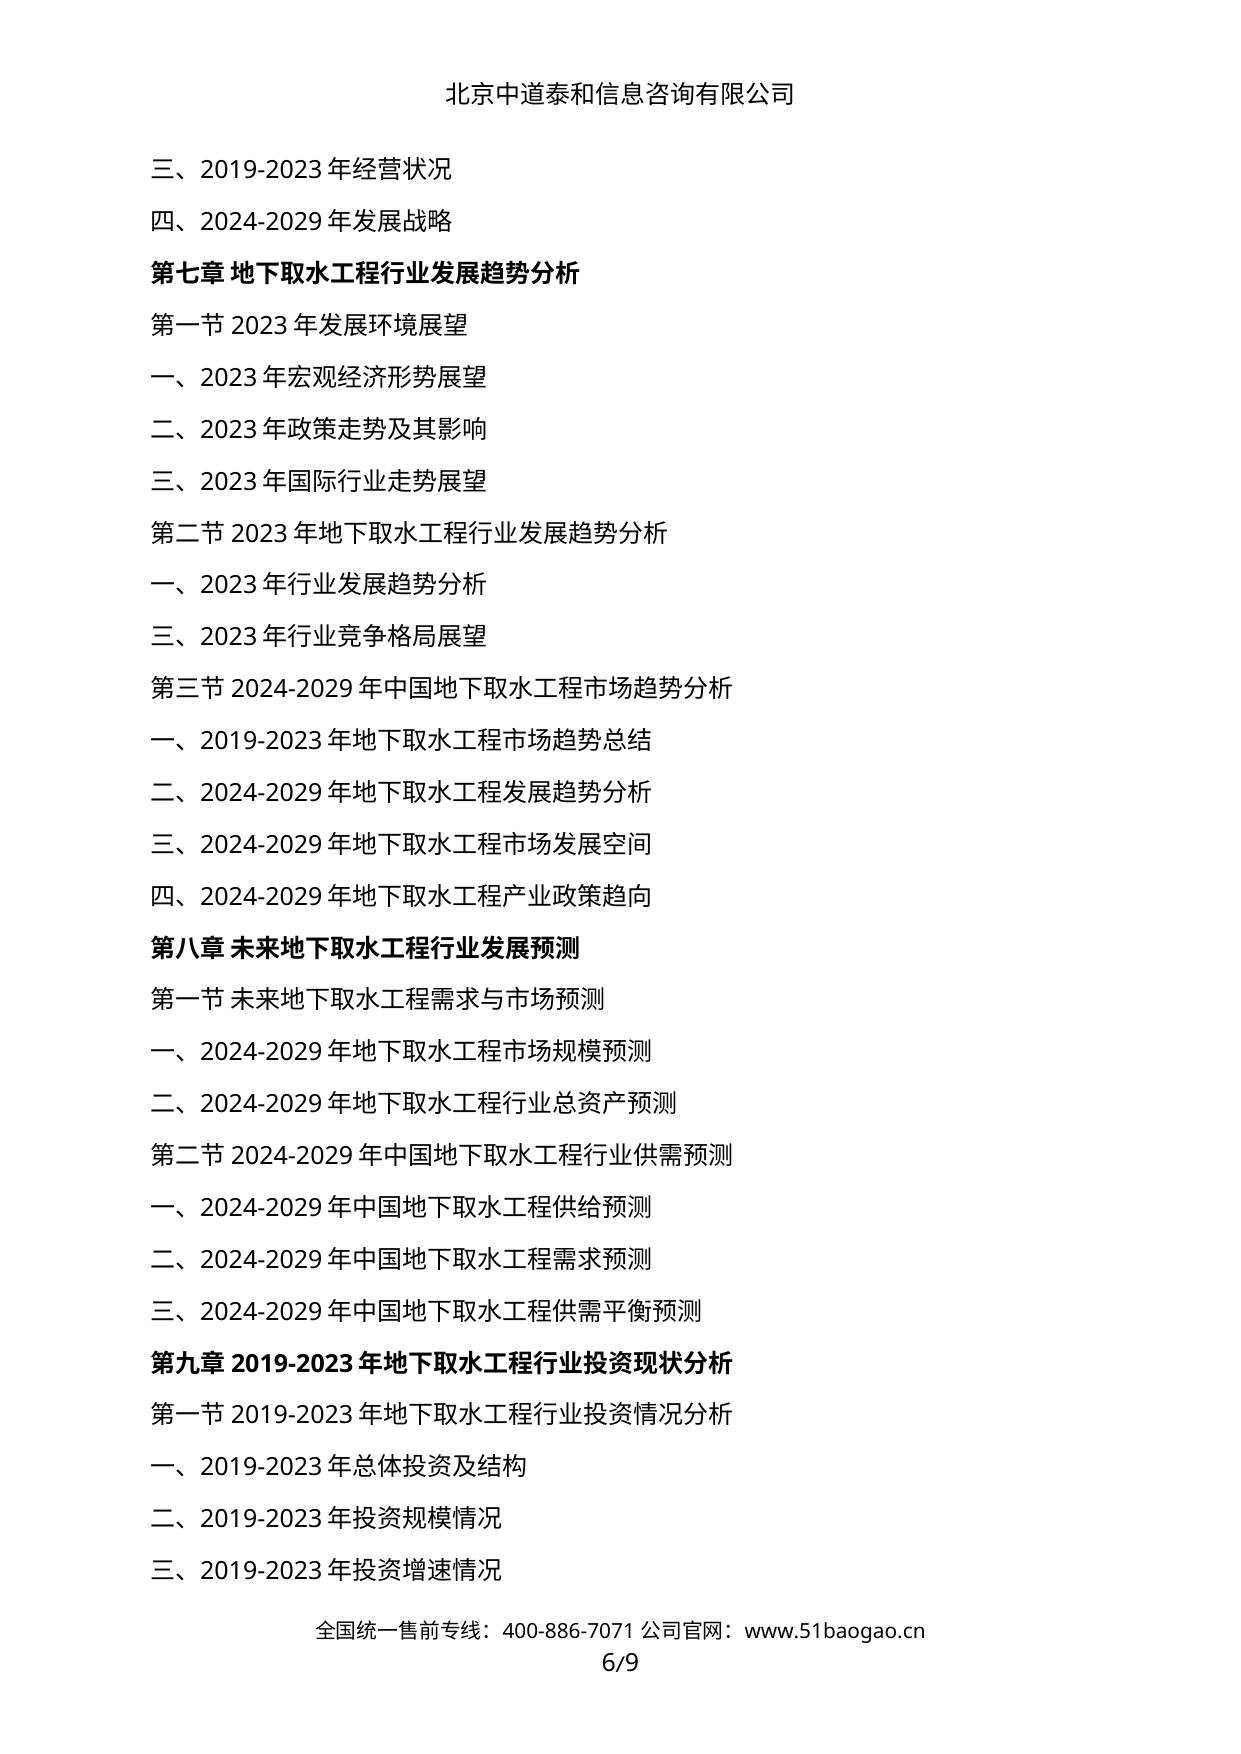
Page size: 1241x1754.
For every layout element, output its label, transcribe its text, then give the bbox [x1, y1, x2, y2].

text 第一节 2023年发展环境展望 [150, 306, 1090, 342]
text 第一节 未来地下取水工程需求与市场预测 [150, 980, 1090, 1016]
text 三、2023年国际行业走势展望 [150, 461, 1090, 497]
text 一、2024-2029年中国地下取水工程供给预测 [150, 1187, 1090, 1224]
text 第八章 未来地下取水工程行业发展预测 [150, 928, 1090, 964]
text 二、2023年政策走势及其影响 [150, 409, 1090, 446]
text 二、2024-2029年地下取水工程发展趋势分析 [150, 772, 1090, 809]
text 三、2023年行业竞争格局展望 [150, 617, 1090, 653]
text 第九章 2019-2023年地下取水工程行业投资现状分析 [150, 1343, 1090, 1379]
text 第二节 2023年地下取水工程行业发展趋势分析 [150, 513, 1090, 549]
text 四、2024-2029年发展战略 [150, 202, 1090, 238]
text 一、2023年宏观经济形势展望 [150, 357, 1090, 394]
text 三、2019-2023年投资增速情况 [150, 1551, 1090, 1587]
text 二、2024-2029年中国地下取水工程需求预测 [150, 1239, 1090, 1276]
text 第二节 2024-2029年中国地下取水工程行业供需预测 [150, 1136, 1090, 1172]
text 四、2024-2029年地下取水工程产业政策趋向 [150, 876, 1090, 912]
text 一、2019-2023年总体投资及结构 [150, 1447, 1090, 1483]
text 三、2024-2029年中国地下取水工程供需平衡预测 [150, 1291, 1090, 1327]
text 二、2019-2023年投资规模情况 [150, 1499, 1090, 1535]
text 二、2024-2029年地下取水工程行业总资产预测 [150, 1084, 1090, 1120]
text 一、2023年行业发展趋势分析 [150, 565, 1090, 601]
text 一、2024-2029年地下取水工程市场规模预测 [150, 1032, 1090, 1068]
text 三、2019-2023年经营状况 [150, 150, 1090, 186]
text 第三节 2024-2029年中国地下取水工程市场趋势分析 [150, 669, 1090, 705]
text 三、2024-2029年地下取水工程市场发展空间 [150, 824, 1090, 861]
text 第一节 2019-2023年地下取水工程行业投资情况分析 [150, 1395, 1090, 1431]
text 一、2019-2023年地下取水工程市场趋势总结 [150, 721, 1090, 757]
text 第七章 地下取水工程行业发展趋势分析 [150, 254, 1090, 290]
